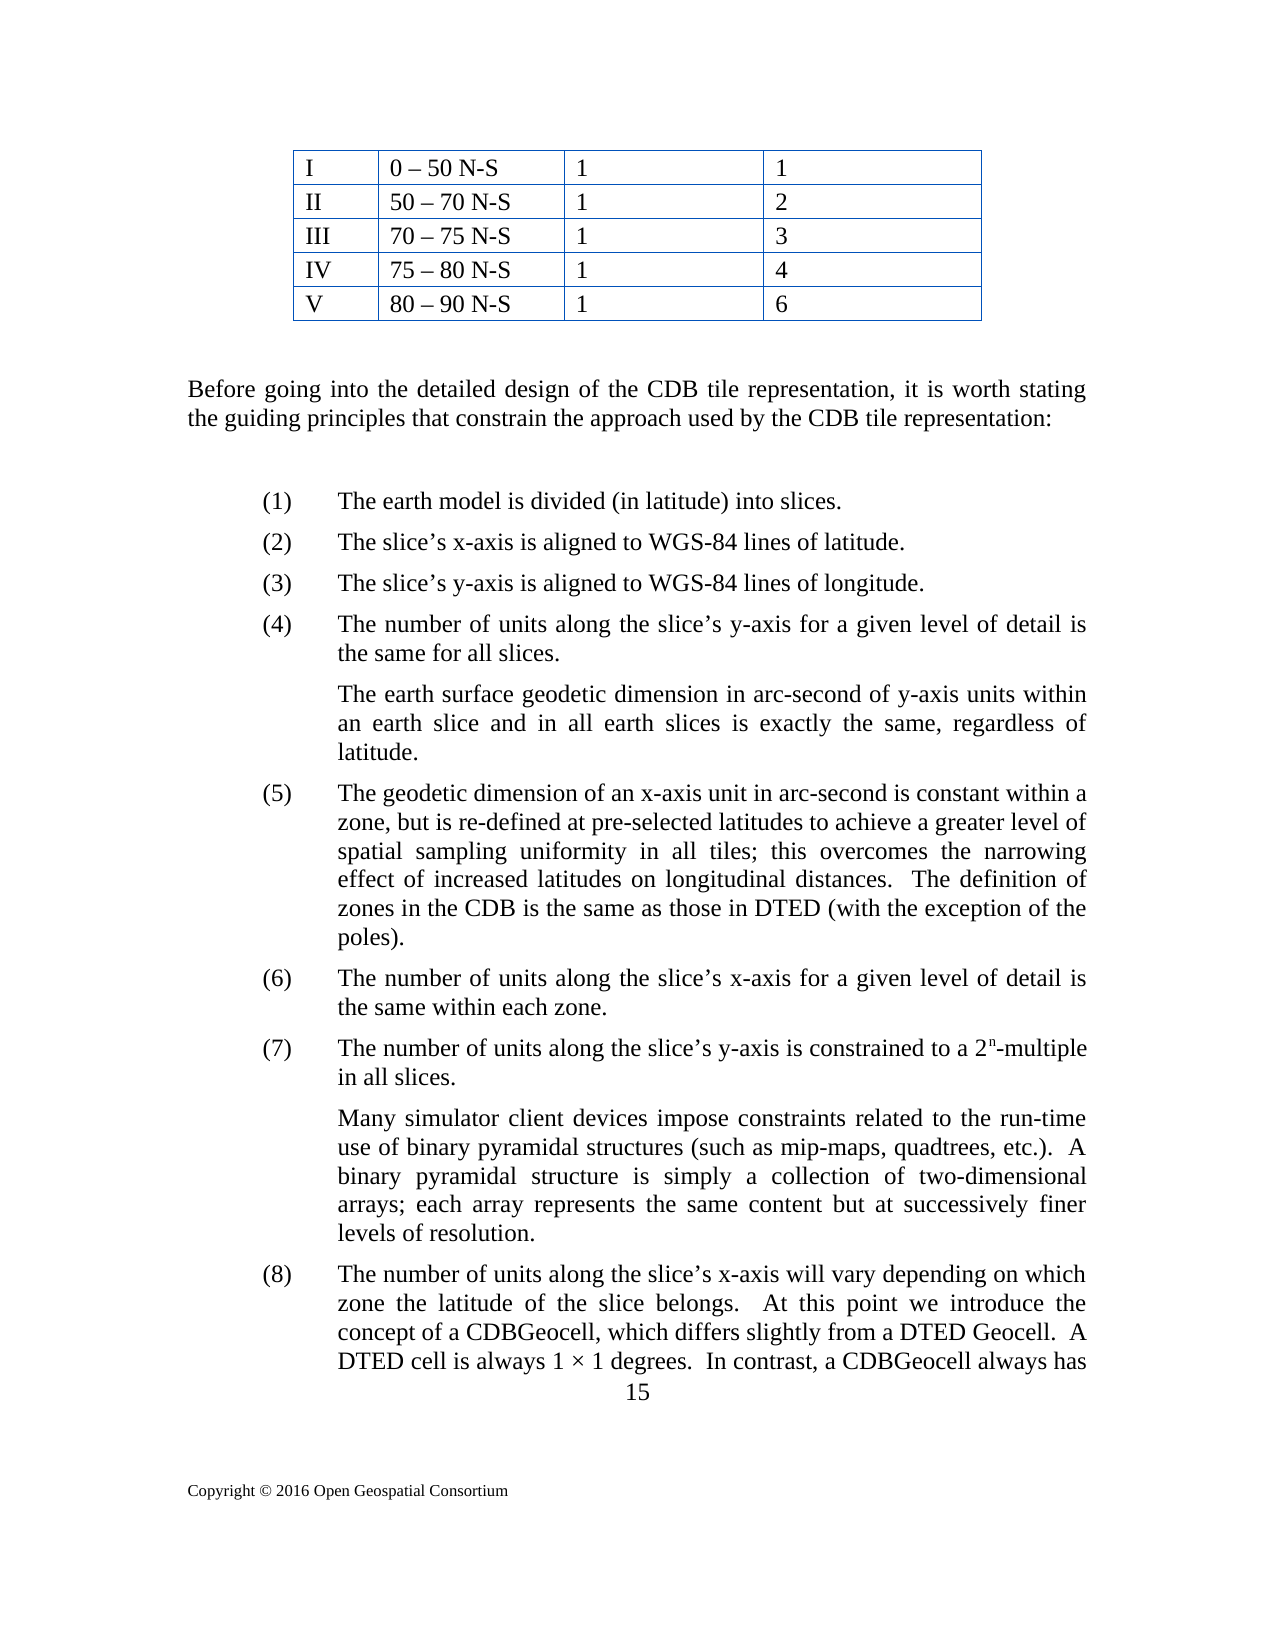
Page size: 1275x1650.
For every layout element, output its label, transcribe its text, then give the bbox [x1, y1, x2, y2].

table_cell I [294, 151, 378, 184]
table_cell 3 [764, 219, 981, 252]
table_cell 1 [565, 287, 763, 320]
list The number of units along the slice’s x-axis for a given level of detail is the same within each zone. [262, 963, 1087, 1021]
table_cell II [294, 185, 378, 218]
table_cell 75 – 80 N-S [379, 253, 564, 286]
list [262, 1259, 1087, 1374]
text Before going into the detailed design of the CDB tile representation, it is worth stating the guiding principles that constrain the approach used by the CDB tile representation: [187, 374, 1087, 432]
table_cell 50 – 70 N-S [379, 185, 564, 218]
list The number of units along the slice’s y-axis is constrained to a 2n-multiple in all slices. [262, 1033, 1087, 1091]
table_cell 6 [764, 287, 981, 320]
table_cell 70 – 75 N-S [379, 219, 564, 252]
table_cell 1 [764, 151, 981, 184]
list The slice’s y-axis is aligned to WGS-84 lines of longitude. [262, 568, 1087, 597]
text The earth surface geodetic dimension in arc-second of y-axis units within an earth slice and in all earth slices is exactly the same, regardless of latitude. [337, 679, 1087, 766]
table_cell 4 [764, 253, 981, 286]
list The earth model is divided (in latitude) into slices. [262, 486, 1087, 514]
table_cell III [294, 219, 378, 252]
list The number of units along the slice’s y-axis for a given level of detail is the same for all slices. [262, 609, 1087, 667]
table_cell 0 – 50 N-S [379, 151, 564, 184]
table_cell IV [294, 253, 378, 286]
list The slice’s x-axis is aligned to WGS-84 lines of latitude. [262, 527, 1087, 556]
list The geodetic dimension of an x-axis unit in arc-second is constant within a zone, but is re-defined at pre-selected latitudes to achieve a greater level of spatial sampling uniformity in all tiles; this overcomes the narrowing effect of increased latitudes on longitudinal distances. The definition of zones in the CDB is the same as those in DTED (with the exception of the poles). [262, 778, 1087, 951]
table_cell 1 [565, 219, 763, 252]
table_cell 1 [565, 185, 763, 218]
table_cell 1 [565, 253, 763, 286]
text Many simulator client devices impose constraints related to the run-time use of binary pyramidal structures (such as mip-maps, quadtrees, etc.). A binary pyramidal structure is simply a collection of two-dimensional arrays; each array represents the same content but at successively finer levels of resolution. [337, 1103, 1087, 1247]
table_cell V [294, 287, 378, 320]
table_cell 2 [764, 185, 981, 218]
table_cell 80 – 90 N-S [379, 287, 564, 320]
table_cell 1 [565, 151, 763, 184]
